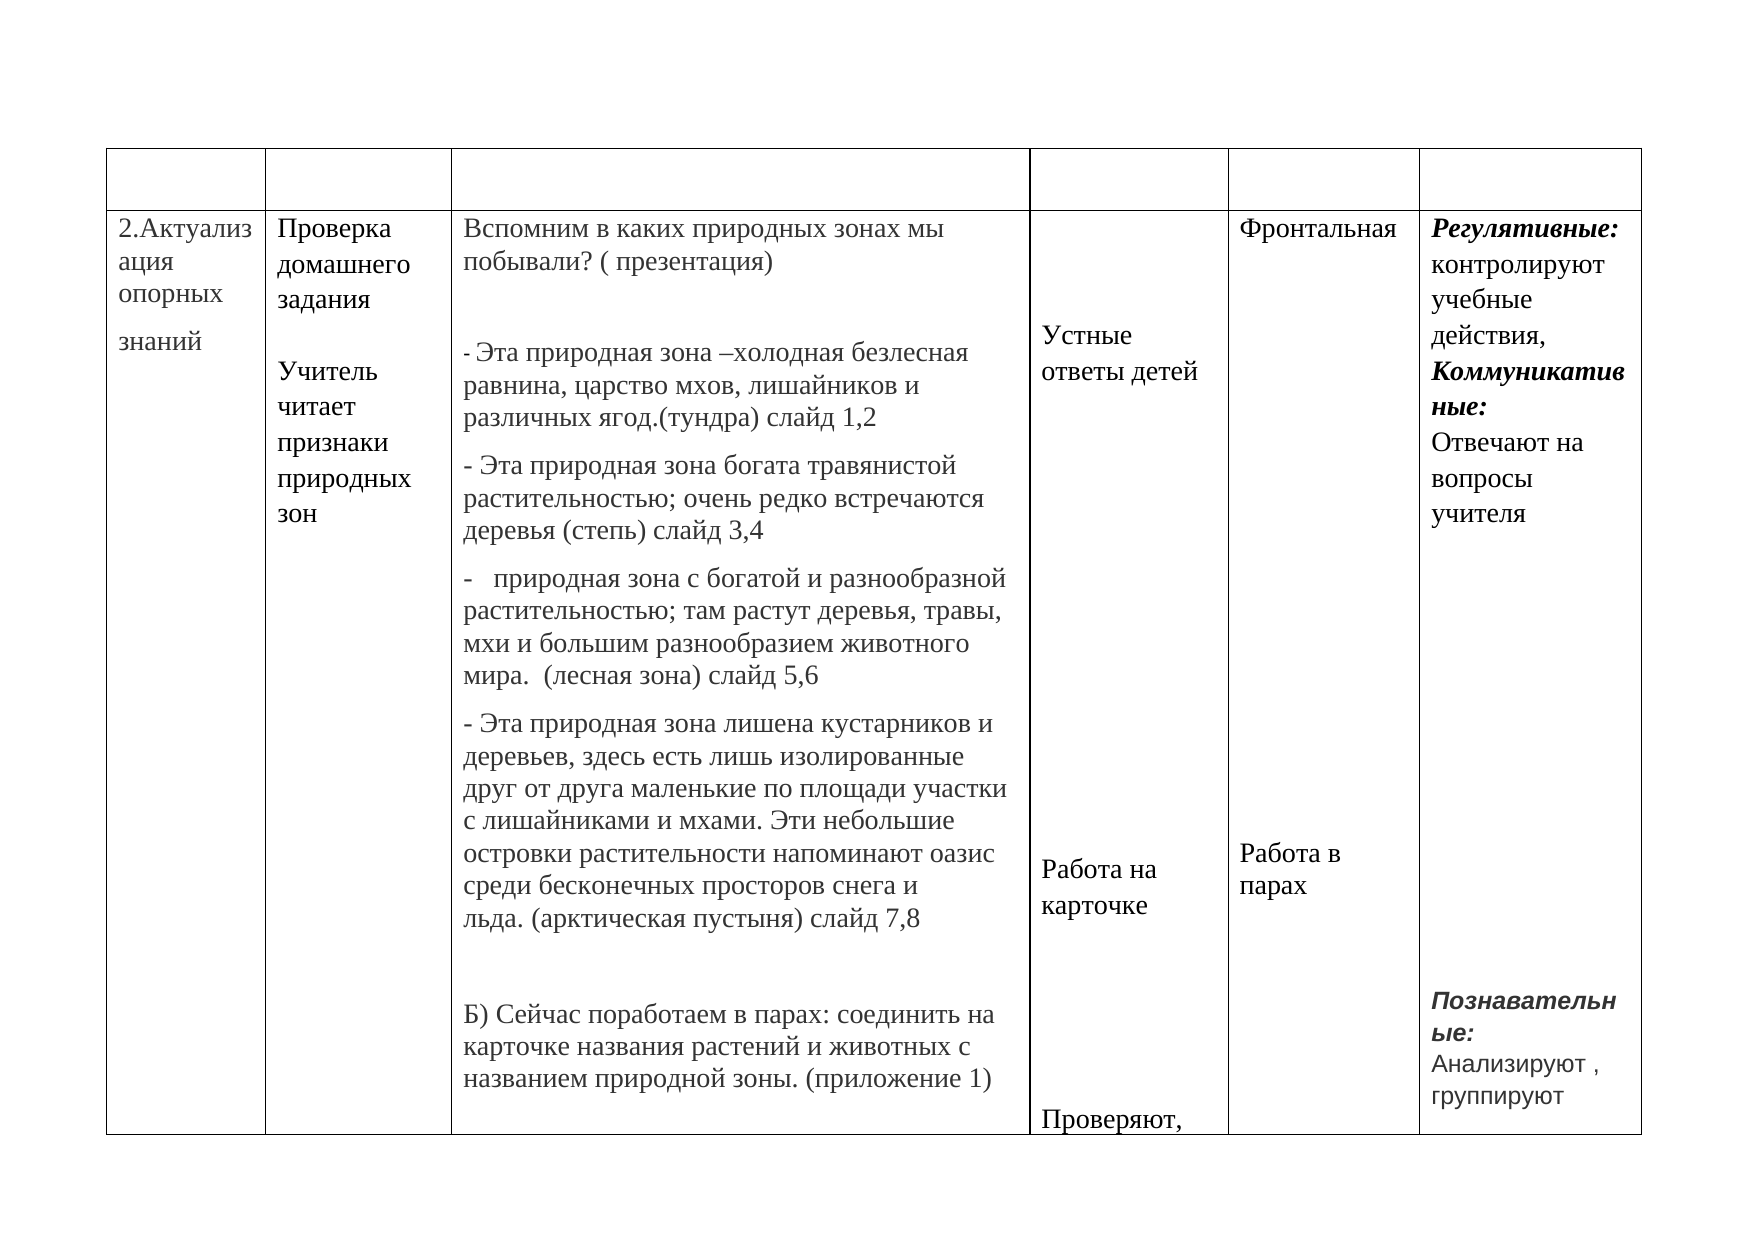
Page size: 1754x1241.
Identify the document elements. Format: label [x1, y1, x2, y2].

table_cell [452, 211, 1029, 1134]
table_cell [266, 149, 451, 210]
table_cell [107, 211, 265, 1134]
table_cell [1420, 211, 1641, 1134]
table_cell [1420, 149, 1641, 210]
table_cell [1031, 211, 1228, 1134]
table_cell [1031, 149, 1228, 210]
table_cell [452, 149, 1029, 210]
table_cell [1229, 211, 1419, 1134]
table_cell [107, 149, 265, 210]
table_cell [266, 211, 451, 1134]
table_cell [1229, 149, 1419, 210]
